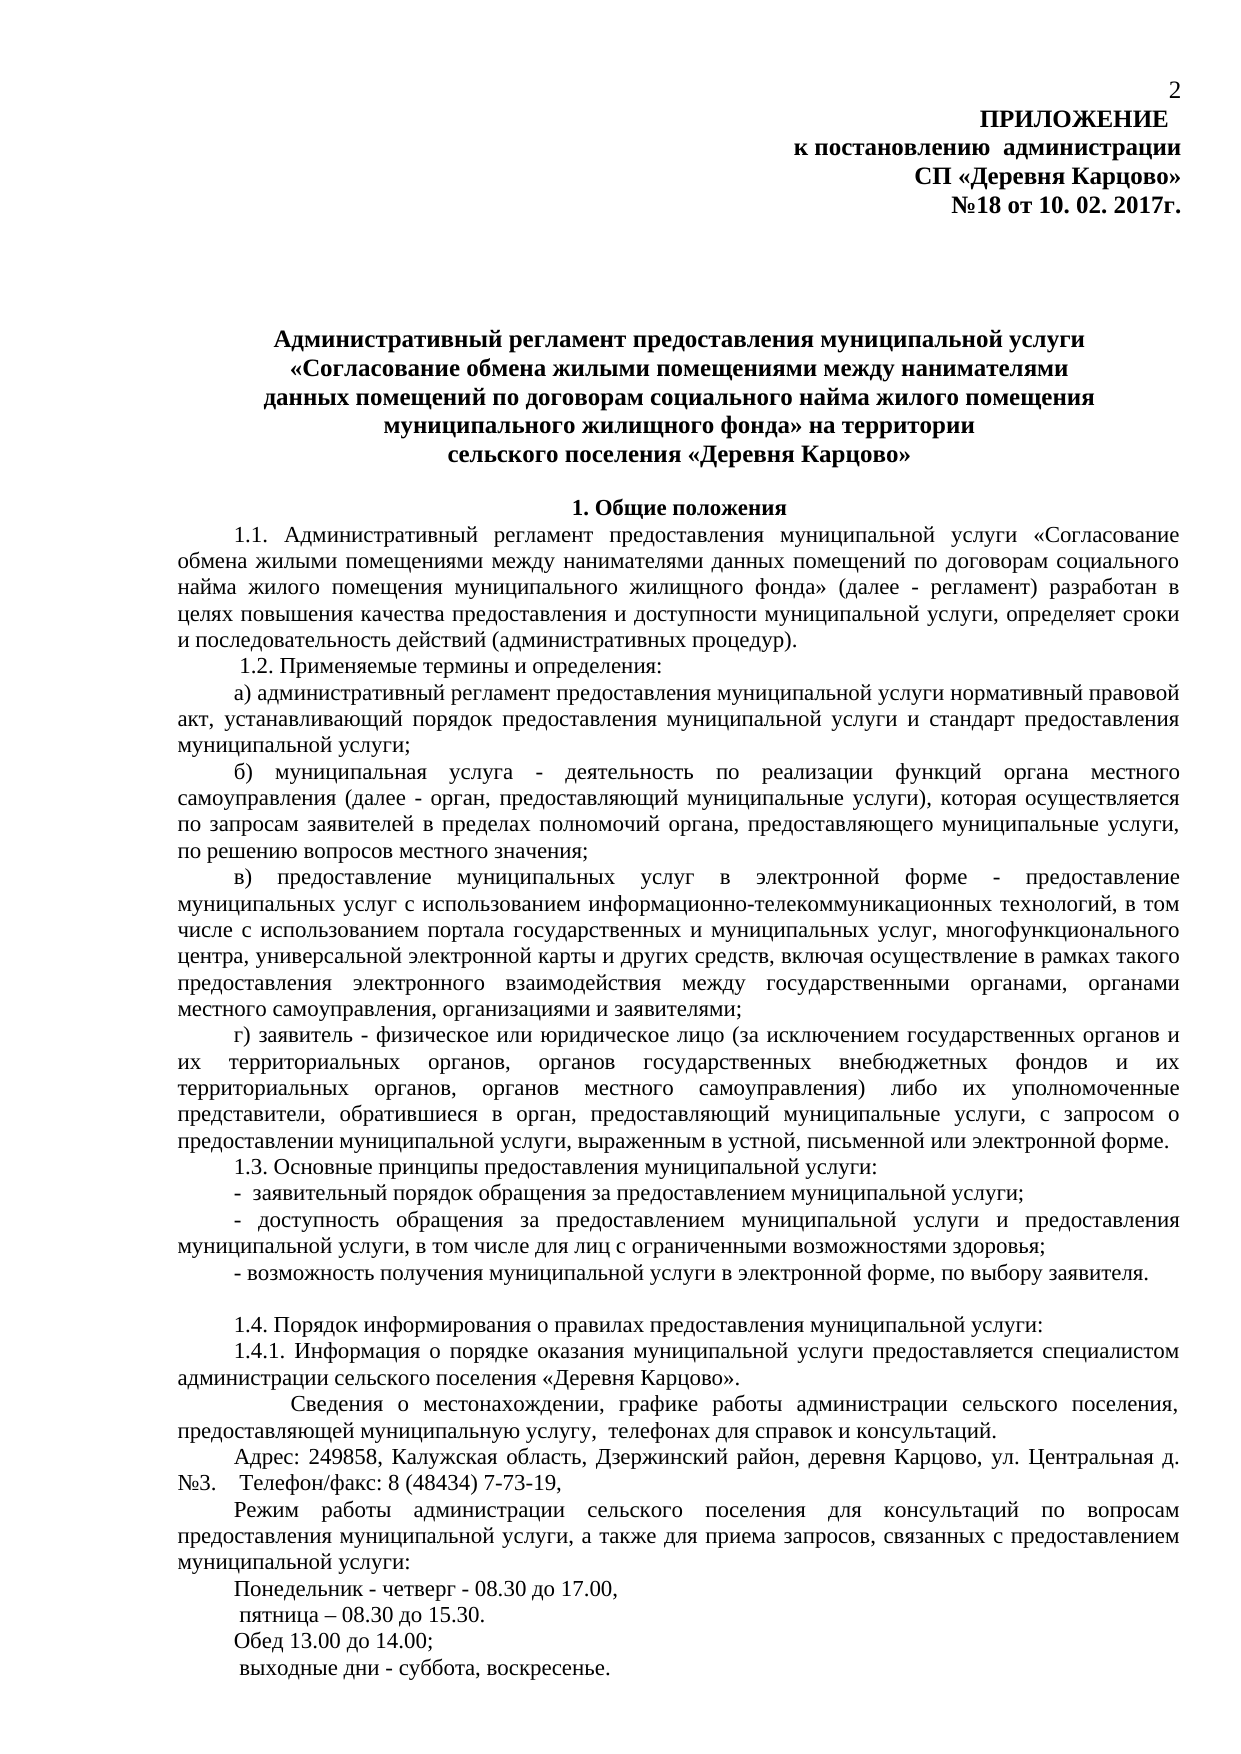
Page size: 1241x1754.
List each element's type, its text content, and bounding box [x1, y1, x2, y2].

text Адрес: 249858, Калужская область, Дзержинский район, деревня Карцово, ул. Центральная д. №3. Телефон/факс: 8 (48434) 7-73-19, [177, 1443, 1181, 1496]
text Обед 13.00 до 14.00; [177, 1627, 1181, 1654]
text ПРИЛОЖЕНИЕ [709, 104, 1181, 132]
text 1.3. Основные принципы предоставления муниципальной услуги: [177, 1153, 1181, 1179]
title сельского поселения «Деревня Карцово» [177, 439, 1181, 468]
text №18 от 10. 02. 2017г. [177, 190, 1181, 219]
text выходные дни - суббота, воскресенье. [177, 1654, 1181, 1680]
text - заявительный порядок обращения за предоставлением муниципальной услуги; [177, 1179, 1181, 1206]
text 1.2. Применяемые термины и определения: [177, 652, 1181, 679]
text Режим работы администрации сельского поселения для консультаций по вопросам предоставления муниципальной услуги, а также для приема запросов, связанных с предоставлением муниципальной услуги: [177, 1496, 1181, 1575]
text пятница – 08.30 до 15.30. [177, 1601, 1181, 1627]
text 1.4.1. Информация о порядке оказания муниципальной услуги предоставляется специалистом администрации сельского поселения «Деревня Карцово». [177, 1338, 1181, 1390]
text - доступность обращения за предоставлением муниципальной услуги и предоставления муниципальной услуги, в том числе для лиц с ограниченными возможностями здоровья; [177, 1206, 1181, 1258]
text СП «Деревня Карцово» [709, 161, 1181, 190]
text в) предоставление муниципальных услуг в электронной форме - предоставление муниципальных услуг с использованием информационно-телекоммуникационных технологий, в том числе с использованием портала государственных и муниципальных услуг, многофункционального центра, универсальной электронной карты и других средств, включая осуществление в рамках такого предоставления электронного взаимодействия между государственными органами, органами местного самоуправления, организациями и заявителями; [177, 863, 1181, 1021]
text 1.4. Порядок информирования о правилах предоставления муниципальной услуги: [177, 1311, 1181, 1338]
text Сведения о местонахождении, графике работы администрации сельского поселения, предоставляющей муниципальную услугу, телефонах для справок и консультаций. [177, 1390, 1181, 1443]
text Понедельник - четверг - 08.30 до 17.00, [177, 1575, 1181, 1601]
text к постановлению администрации [709, 132, 1181, 161]
text б) муниципальная услуга - деятельность по реализации функций органа местного самоуправления (далее - орган, предоставляющий муниципальные услуги), которая осуществляется по запросам заявителей в пределах полномочий органа, предоставляющего муниципальные услуги, по решению вопросов местного значения; [177, 758, 1181, 863]
text 1. Общие положения [177, 494, 1181, 521]
title Административный регламент предоставления муниципальной услуги [177, 324, 1181, 353]
text - возможность получения муниципальной услуги в электронной форме, по выбору заявителя. [177, 1258, 1181, 1285]
title «Согласование обмена жилыми помещениями между нанимателями [177, 353, 1181, 382]
text 1.1. Административный регламент предоставления муниципальной услуги «Согласование обмена жилыми помещениями между нанимателями данных помещений по договорам социального найма жилого помещения муниципального жилищного фонда» (далее - регламент) разработан в целях повышения качества предоставления и доступности муниципальной услуги, определяет сроки и последовательность действий (административных процедур). [177, 521, 1181, 652]
text а) административный регламент предоставления муниципальной услуги нормативный правовой акт, устанавливающий порядок предоставления муниципальной услуги и стандарт предоставления муниципальной услуги; [177, 679, 1181, 758]
title данных помещений по договорам социального найма жилого помещения муниципального жилищного фонда» на территории [177, 382, 1181, 439]
text г) заявитель - физическое или юридическое лицо (за исключением государственных органов и их территориальных органов, органов государственных внебюджетных фондов и их территориальных органов, органов местного самоуправления) либо их уполномоченные представители, обратившиеся в орган, предоставляющий муниципальные услуги, с запросом о предоставлении муниципальной услуги, выраженным в устной, письменной или электронной форме. [177, 1021, 1181, 1153]
